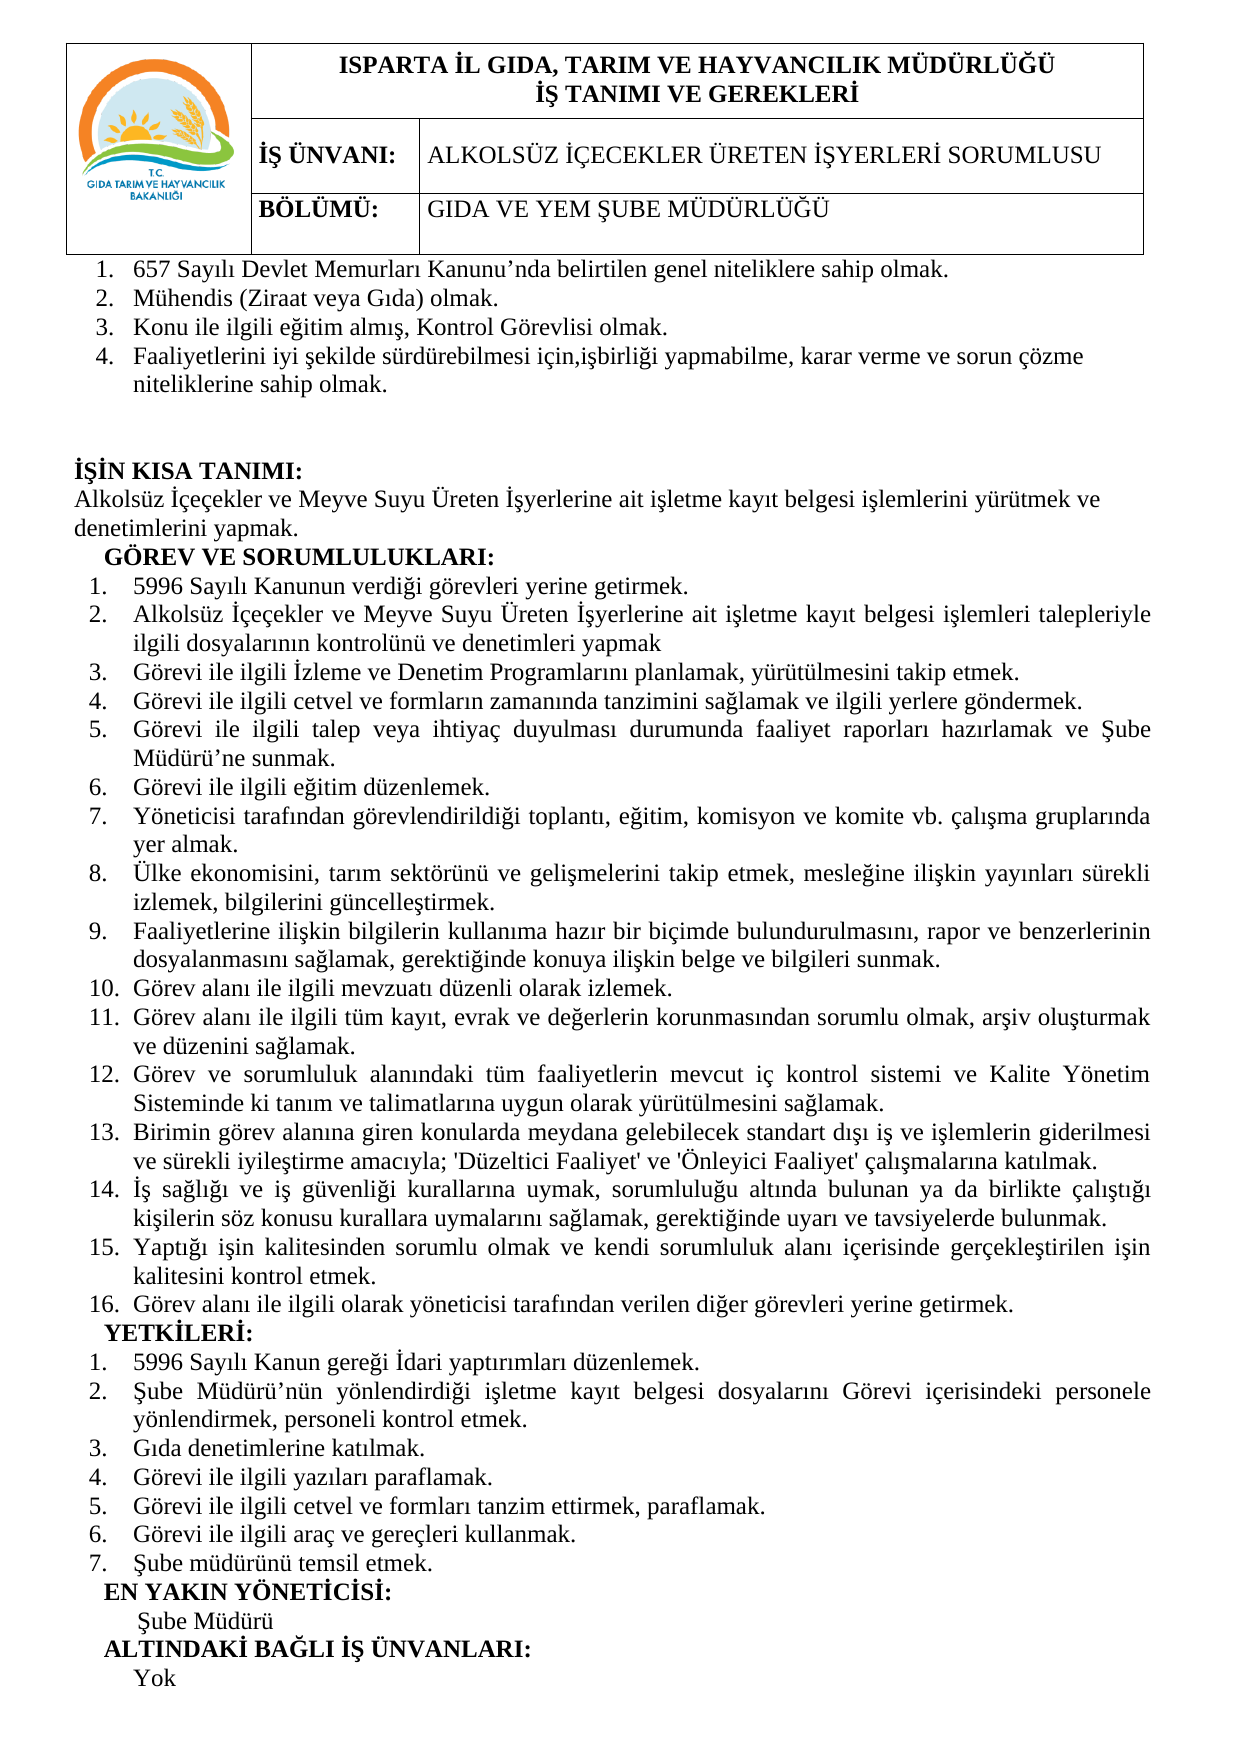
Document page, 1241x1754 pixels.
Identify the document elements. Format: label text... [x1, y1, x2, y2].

table_header [67, 44, 251, 253]
list Görev alanı ile ilgili tüm kayıt, evrak ve değerlerin korunmasından sorumlu olmak, arşiv oluşturmak ve düzenini sağlamak. [89, 1002, 1152, 1059]
list Görev alanı ile ilgili olarak yöneticisi tarafından verilen diğer görevleri yerine getirmek. [89, 1289, 1152, 1318]
list Görevi ile ilgili araç ve gereçleri kullanmak. [89, 1519, 1152, 1548]
text Yok [74, 1663, 1167, 1692]
list Görevi ile ilgili talep veya ihtiyaç duyulması durumunda faaliyet raporları hazırlamak ve Şube Müdürü’ne sunmak. [89, 714, 1152, 772]
list Görevi ile ilgili eğitim düzenlemek. [89, 772, 1152, 801]
list Görev alanı ile ilgili mevzuatı düzenli olarak izlemek. [89, 973, 1152, 1002]
text Alkolsüz İçeçekler ve Meyve Suyu Üreten İşyerlerine ait işletme kayıt belgesi işlemlerini yürütmek ve denetimlerini yapmak. [74, 484, 1167, 542]
list Birimin görev alanına giren konularda meydana gelebilecek standart dışı iş ve işlemlerin giderilmesi ve sürekli iyileştirme amacıyla; 'Düzeltici Faaliyet' ve 'Önleyici Faaliyet' çalışmalarına katılmak. [89, 1117, 1152, 1174]
table_cell GIDA VE YEM ŞUBE MÜDÜRLÜĞÜ [420, 194, 1143, 253]
list Şube müdürünü temsil etmek. [89, 1548, 1152, 1577]
text ALTINDAKİ BAĞLI İŞ ÜNVANLARI: [74, 1634, 1167, 1663]
list Ülke ekonomisini, tarım sektörünü ve gelişmelerini takip etmek, mesleğine ilişkin yayınları sürekli izlemek, bilgilerini güncelleştirmek. [89, 858, 1152, 916]
list Şube Müdürü’nün yönlendirdiği işletme kayıt belgesi dosyalarını Görevi içerisindeki personele yönlendirmek, personeli kontrol etmek. [89, 1376, 1152, 1433]
text İŞİN KISA TANIMI: [74, 456, 1167, 484]
text EN YAKIN YÖNETİCİSİ: [74, 1577, 1167, 1606]
list Yaptığı işin kalitesinden sorumlu olmak ve kendi sorumluluk alanı içerisinde gerçekleştirilen işin kalitesini kontrol etmek. [89, 1232, 1152, 1289]
list Görev ve sorumluluk alanındaki tüm faaliyetlerin mevcut iç kontrol sistemi ve Kalite Yönetim Sisteminde ki tanım ve talimatlarına uygun olarak yürütülmesini sağlamak. [89, 1059, 1152, 1117]
picture [68, 42, 244, 217]
list 657 Sayılı Devlet Memurları Kanunu’nda belirtilen genel niteliklere sahip olmak. [95, 148, 1167, 283]
table_cell İŞ ÜNVANI: [252, 119, 419, 193]
list Konu ile ilgili eğitim almış, Kontrol Görevlisi olmak. [95, 312, 1167, 341]
list Görevi ile ilgili yazıları paraflamak. [89, 1462, 1152, 1491]
list Faaliyetlerine ilişkin bilgilerin kullanıma hazır bir biçimde bulundurulmasını, rapor ve benzerlerinin dosyalanmasını sağlamak, gerektiğinde konuya ilişkin belge ve bilgileri sunmak. [89, 916, 1152, 973]
list Görevi ile ilgili cetvel ve formları tanzim ettirmek, paraflamak. [89, 1491, 1152, 1519]
text YETKİLERİ: [74, 1318, 1152, 1347]
table_cell BÖLÜMÜ: [252, 194, 419, 253]
list Faaliyetlerini iyi şekilde sürdürebilmesi için,işbirliği yapmabilme, karar verme ve sorun çözme niteliklerine sahip olmak. [95, 341, 1167, 398]
list Yöneticisi tarafından görevlendirildiği toplantı, eğitim, komisyon ve komite vb. çalışma gruplarında yer almak. [89, 801, 1152, 858]
list 5996 Sayılı Kanun gereği İdari yaptırımları düzenlemek. [89, 1347, 1152, 1376]
list Mühendis (Ziraat veya Gıda) olmak. [95, 283, 1167, 312]
list İş sağlığı ve iş güvenliği kurallarına uymak, sorumluluğu altında bulunan ya da birlikte çalıştığı kişilerin söz konusu kurallara uymalarını sağlamak, gerektiğinde uyarı ve tavsiyelerde bulunmak. [89, 1174, 1152, 1232]
list 5996 Sayılı Kanunun verdiği görevleri yerine getirmek. [89, 571, 1152, 599]
table_cell ALKOLSÜZ İÇECEKLER ÜRETEN İŞYERLERİ SORUMLUSU [420, 119, 1143, 193]
list Görevi ile ilgili İzleme ve Denetim Programlarını planlamak, yürütülmesini takip etmek. [89, 657, 1152, 686]
list Alkolsüz İçeçekler ve Meyve Suyu Üreten İşyerlerine ait işletme kayıt belgesi işlemleri talepleriyle ilgili dosyalarının kontrolünü ve denetimleri yapmak [89, 599, 1152, 657]
text GÖREV VE SORUMLULUKLARI: [74, 542, 1167, 571]
list Gıda denetimlerine katılmak. [89, 1433, 1152, 1462]
list Görevi ile ilgili cetvel ve formların zamanında tanzimini sağlamak ve ilgili yerlere göndermek. [89, 686, 1152, 714]
table_header ISPARTA İL GIDA, TARIM VE HAYVANCILIK MÜDÜRLÜĞÜ İŞ TANIMI VE GEREKLERİ [252, 44, 1143, 118]
text Şube Müdürü [118, 1606, 1167, 1634]
